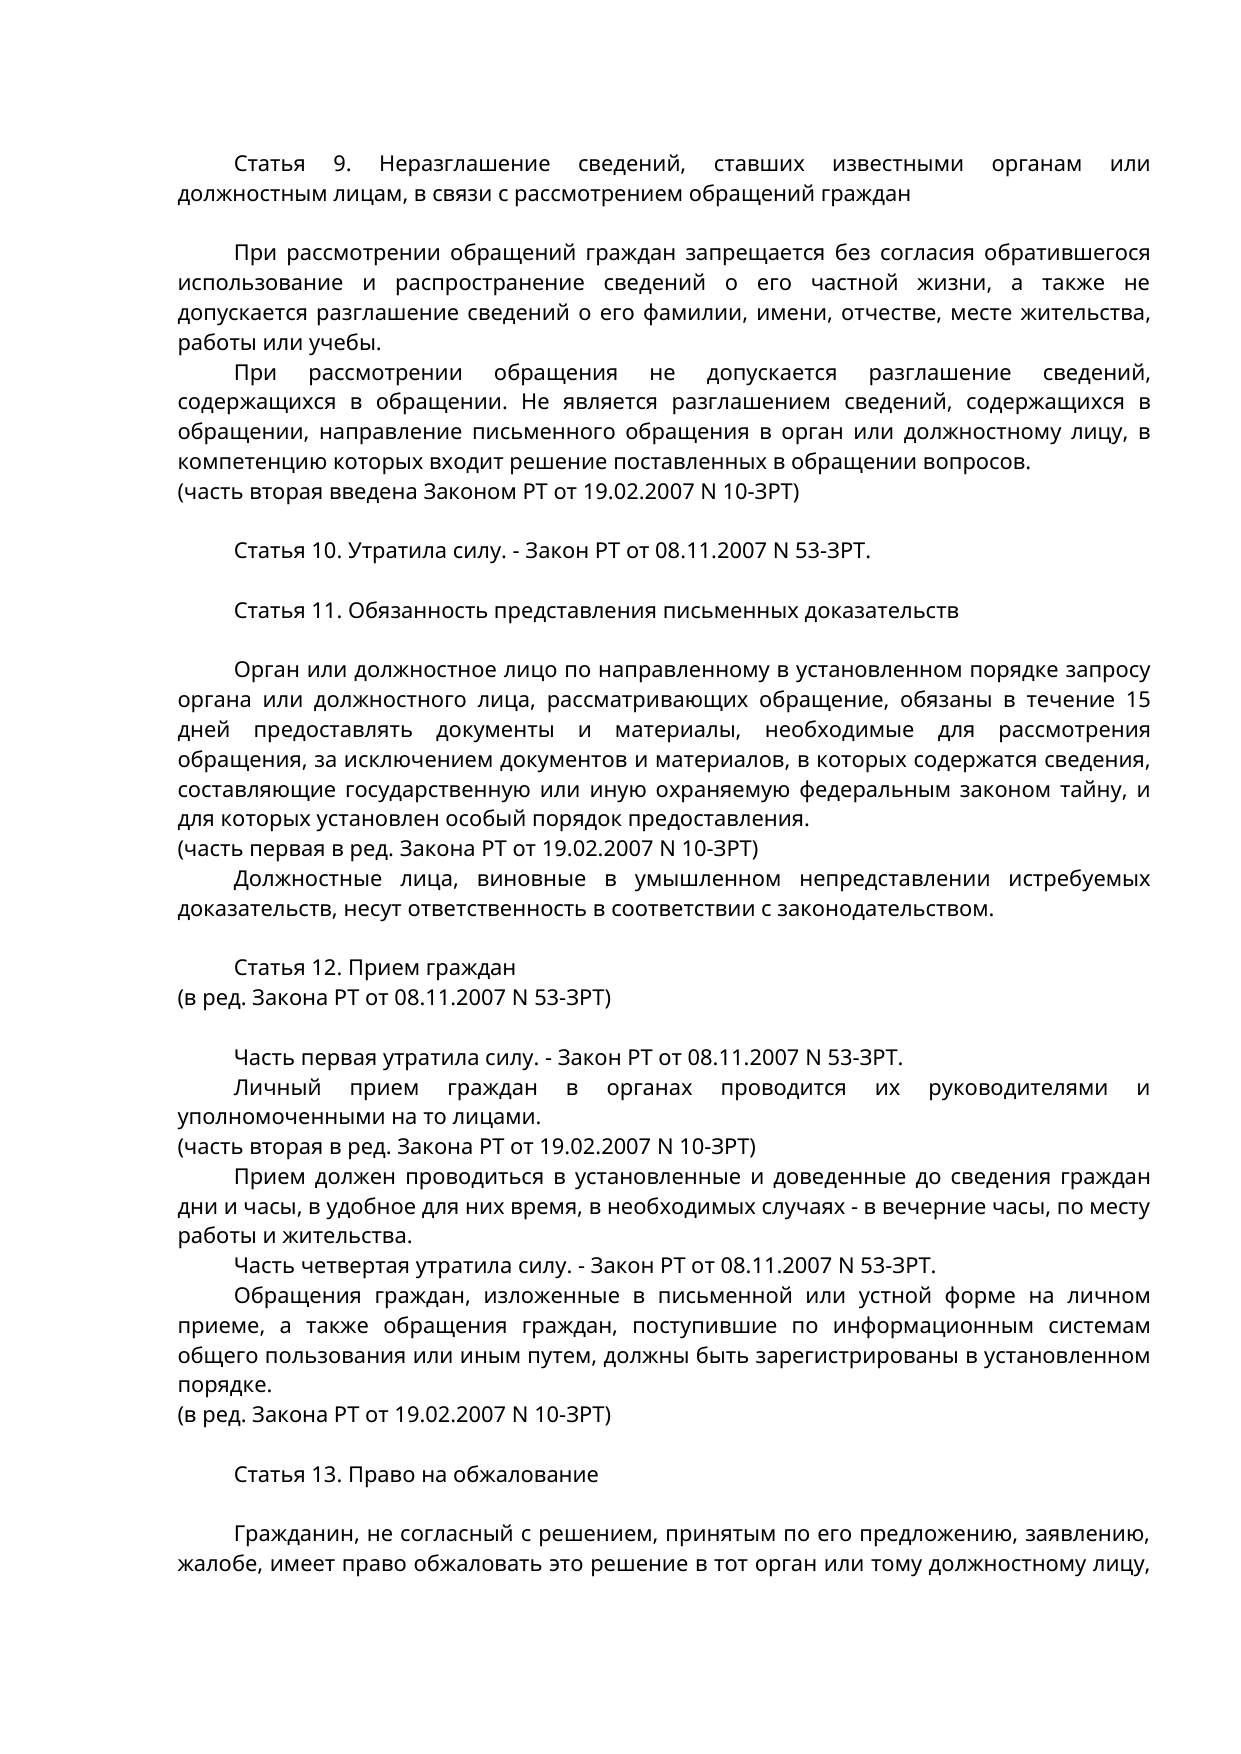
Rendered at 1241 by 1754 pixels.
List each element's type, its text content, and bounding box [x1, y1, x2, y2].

text При рассмотрении обращений граждан запрещается без согласия обратившегося использование и распространение сведений о его частной жизни, а также не допускается разглашение сведений о его фамилии, имени, отчестве, месте жительства, работы или учебы. [177, 237, 1152, 356]
text При рассмотрении обращения не допускается разглашение сведений, содержащихся в обращении. Не является разглашением сведений, содержащихся в обращении, направление письменного обращения в орган или должностному лицу, в компетенцию которых входит решение поставленных в обращении вопросов. [177, 356, 1152, 476]
text Обращения граждан, изложенные в письменной или устной форме на личном приеме, а также обращения граждан, поступившие по информационным системам общего пользования или иным путем, должны быть зарегистрированы в установленном порядке. [177, 1280, 1152, 1399]
text (в ред. Закона РТ от 19.02.2007 N 10-ЗРТ) [177, 1399, 1152, 1429]
text Прием должен проводиться в установленные и доведенные до сведения граждан дни и часы, в удобное для них время, в необходимых случаях - в вечерние часы, по месту работы и жительства. [177, 1161, 1152, 1250]
text Личный прием граждан в органах проводится их руководителями и уполномоченными на то лицами. [177, 1071, 1152, 1131]
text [177, 1518, 1152, 1578]
text Часть первая утратила силу. - Закон РТ от 08.11.2007 N 53-ЗРТ. [177, 1042, 1152, 1071]
text (в ред. Закона РТ от 08.11.2007 N 53-ЗРТ) [177, 982, 1152, 1012]
text (часть первая в ред. Закона РТ от 19.02.2007 N 10-ЗРТ) [177, 833, 1152, 863]
text Должностные лица, виновные в умышленном непредставлении истребуемых доказательств, несут ответственность в соответствии с законодательством. [177, 863, 1152, 922]
text Орган или должностное лицо по направленному в установленном порядке запросу органа или должностного лица, рассматривающих обращение, обязаны в течение 15 дней предоставлять документы и материалы, необходимые для рассмотрения обращения, за исключением документов и материалов, в которых содержатся сведения, составляющие государственную или иную охраняемую федеральным законом тайну, и для которых установлен особый порядок предоставления. [177, 654, 1152, 833]
text (часть вторая введена Законом РТ от 19.02.2007 N 10-ЗРТ) [177, 476, 1152, 505]
text Статья 11. Обязанность представления письменных доказательств [177, 595, 1152, 624]
text Статья 13. Право на обжалование [177, 1459, 1152, 1488]
text Статья 10. Утратила силу. - Закон РТ от 08.11.2007 N 53-ЗРТ. [177, 535, 1152, 565]
text (часть вторая в ред. Закона РТ от 19.02.2007 N 10-ЗРТ) [177, 1131, 1152, 1161]
text Статья 12. Прием граждан [177, 952, 1152, 982]
text Статья 9. Неразглашение сведений, ставших известными органам или должностным лицам, в связи с рассмотрением обращений граждан [177, 148, 1152, 207]
text Часть четвертая утратила силу. - Закон РТ от 08.11.2007 N 53-ЗРТ. [177, 1250, 1152, 1280]
